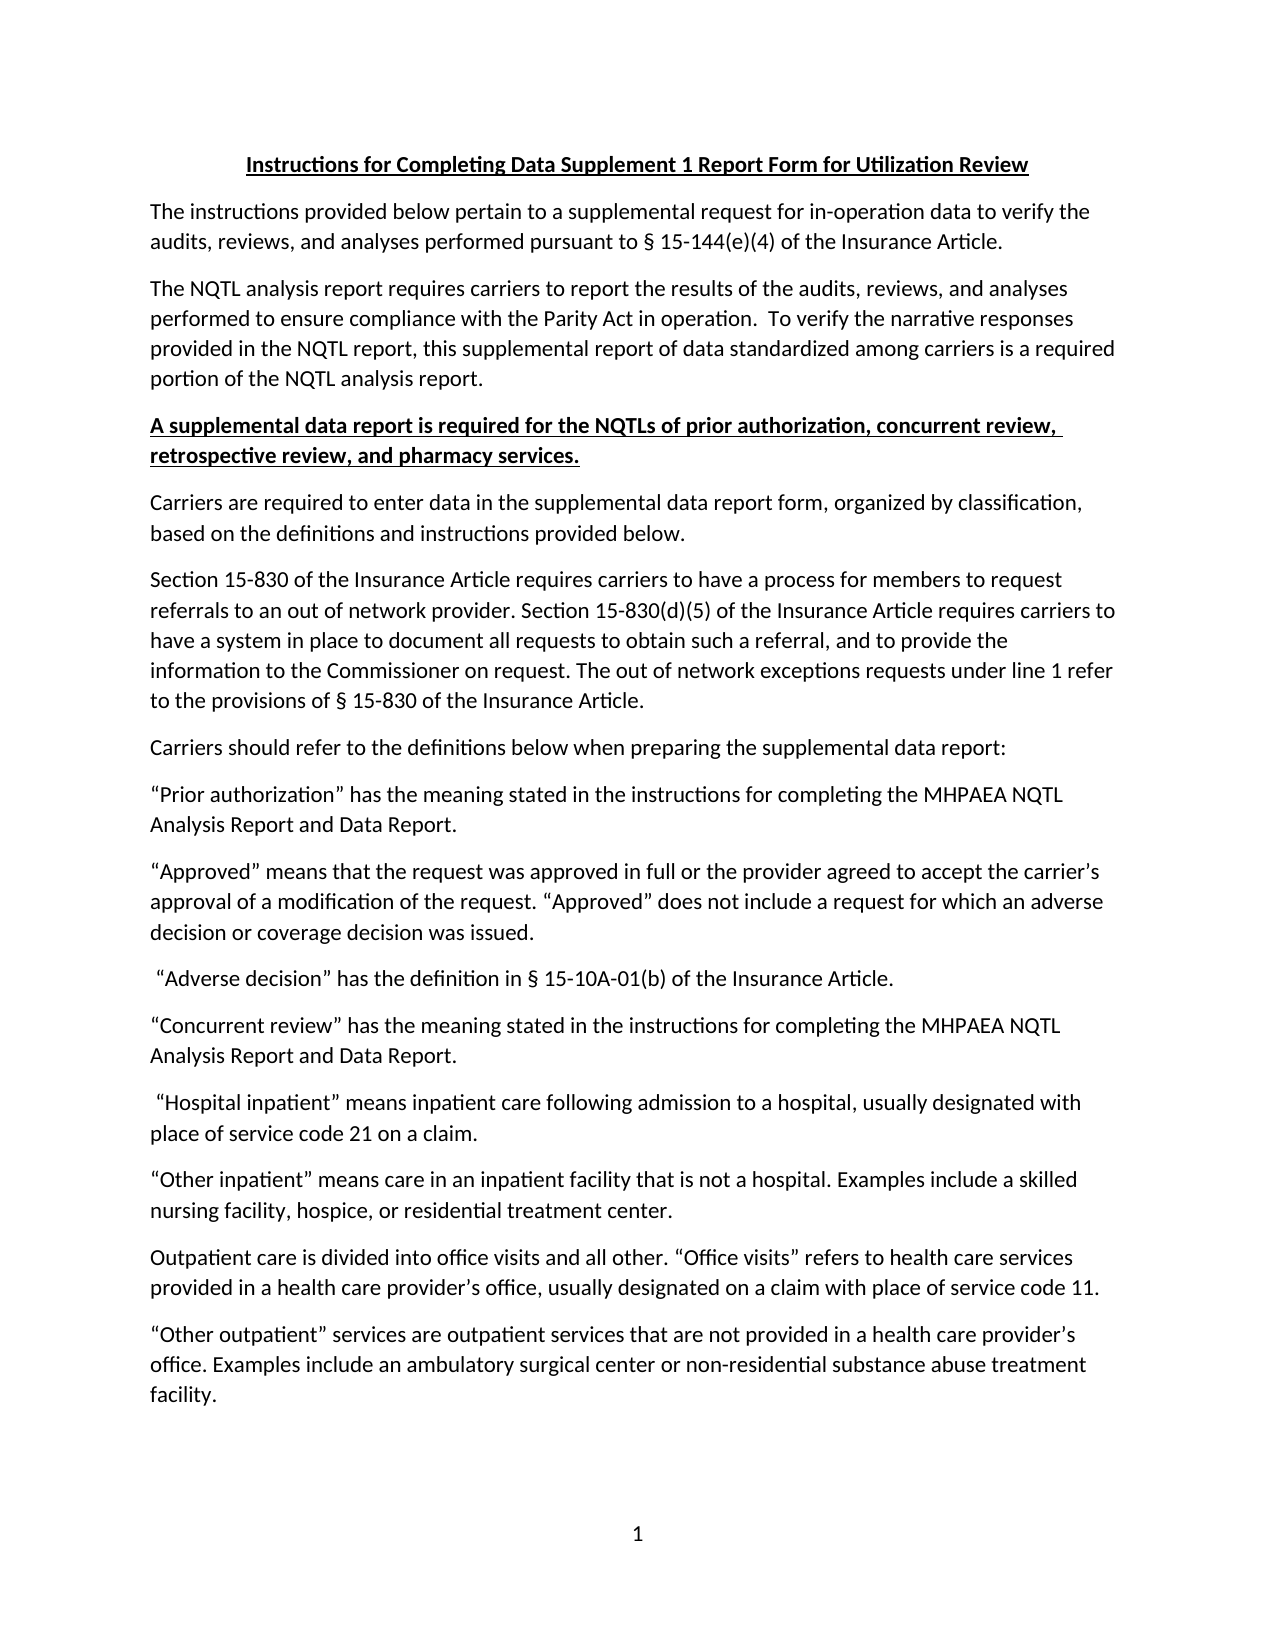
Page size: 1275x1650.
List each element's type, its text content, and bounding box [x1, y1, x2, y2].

text “Other outpatient” services are outpatient services that are not provided in a health care provider’s office. Examples include an ambulatory surgical center or non-residential substance abuse treatment facility. [150, 1320, 1125, 1408]
text Instructions for Completing Data Supplement 1 Report Form for Utilization Review [150, 150, 1125, 178]
text Section 15-830 of the Insurance Article requires carriers to have a process for members to request referrals to an out of network provider. Section 15-830(d)(5) of the Insurance Article requires carriers to have a system in place to document all requests to obtain such a referral, and to provide the information to the Commissioner on request. The out of network exceptions requests under line 1 refer to the provisions of § 15-830 of the Insurance Article. [150, 566, 1125, 714]
text “Hospital inpatient” means inpatient care following admission to a hospital, usually designated with place of service code 21 on a claim. [150, 1088, 1125, 1147]
text “Adverse decision” has the definition in § 15-10A-01(b) of the Insurance Article. [150, 964, 1125, 993]
text Outpatient care is divided into office visits and all other. “Office visits” refers to health care services provided in a health care provider’s office, usually designated on a claim with place of service code 11. [150, 1243, 1125, 1301]
text Carriers should refer to the definitions below when preparing the supplemental data report: [150, 733, 1125, 761]
text A supplemental data report is required for the NQTLs of prior authorization, concurrent review, retrospective review, and pharmacy services. [150, 411, 1125, 470]
text “Other inpatient” means care in an inpatient facility that is not a hospital. Examples include a skilled nursing facility, hospice, or residential treatment center. [150, 1166, 1125, 1224]
text “Prior authorization” has the meaning stated in the instructions for completing the MHPAEA NQTL Analysis Report and Data Report. [150, 780, 1125, 838]
text The instructions provided below pertain to a supplemental request for in-operation data to verify the audits, reviews, and analyses performed pursuant to § 15-144(e)(4) of the Insurance Article. [150, 197, 1125, 255]
text The NQTL analysis report requires carriers to report the results of the audits, reviews, and analyses performed to ensure compliance with the Parity Act in operation. To verify the narrative responses provided in the NQTL report, this supplemental report of data standardized among carriers is a required portion of the NQTL analysis report. [150, 274, 1125, 393]
text Carriers are required to enter data in the supplemental data report form, organized by classification, based on the definitions and instructions provided below. [150, 488, 1125, 547]
text “Approved” means that the request was approved in full or the provider agreed to accept the carrier’s approval of a modification of the request. “Approved” does not include a request for which an adverse decision or coverage decision was issued. [150, 857, 1125, 946]
text “Concurrent review” has the meaning stated in the instructions for completing the MHPAEA NQTL Analysis Report and Data Report. [150, 1011, 1125, 1070]
